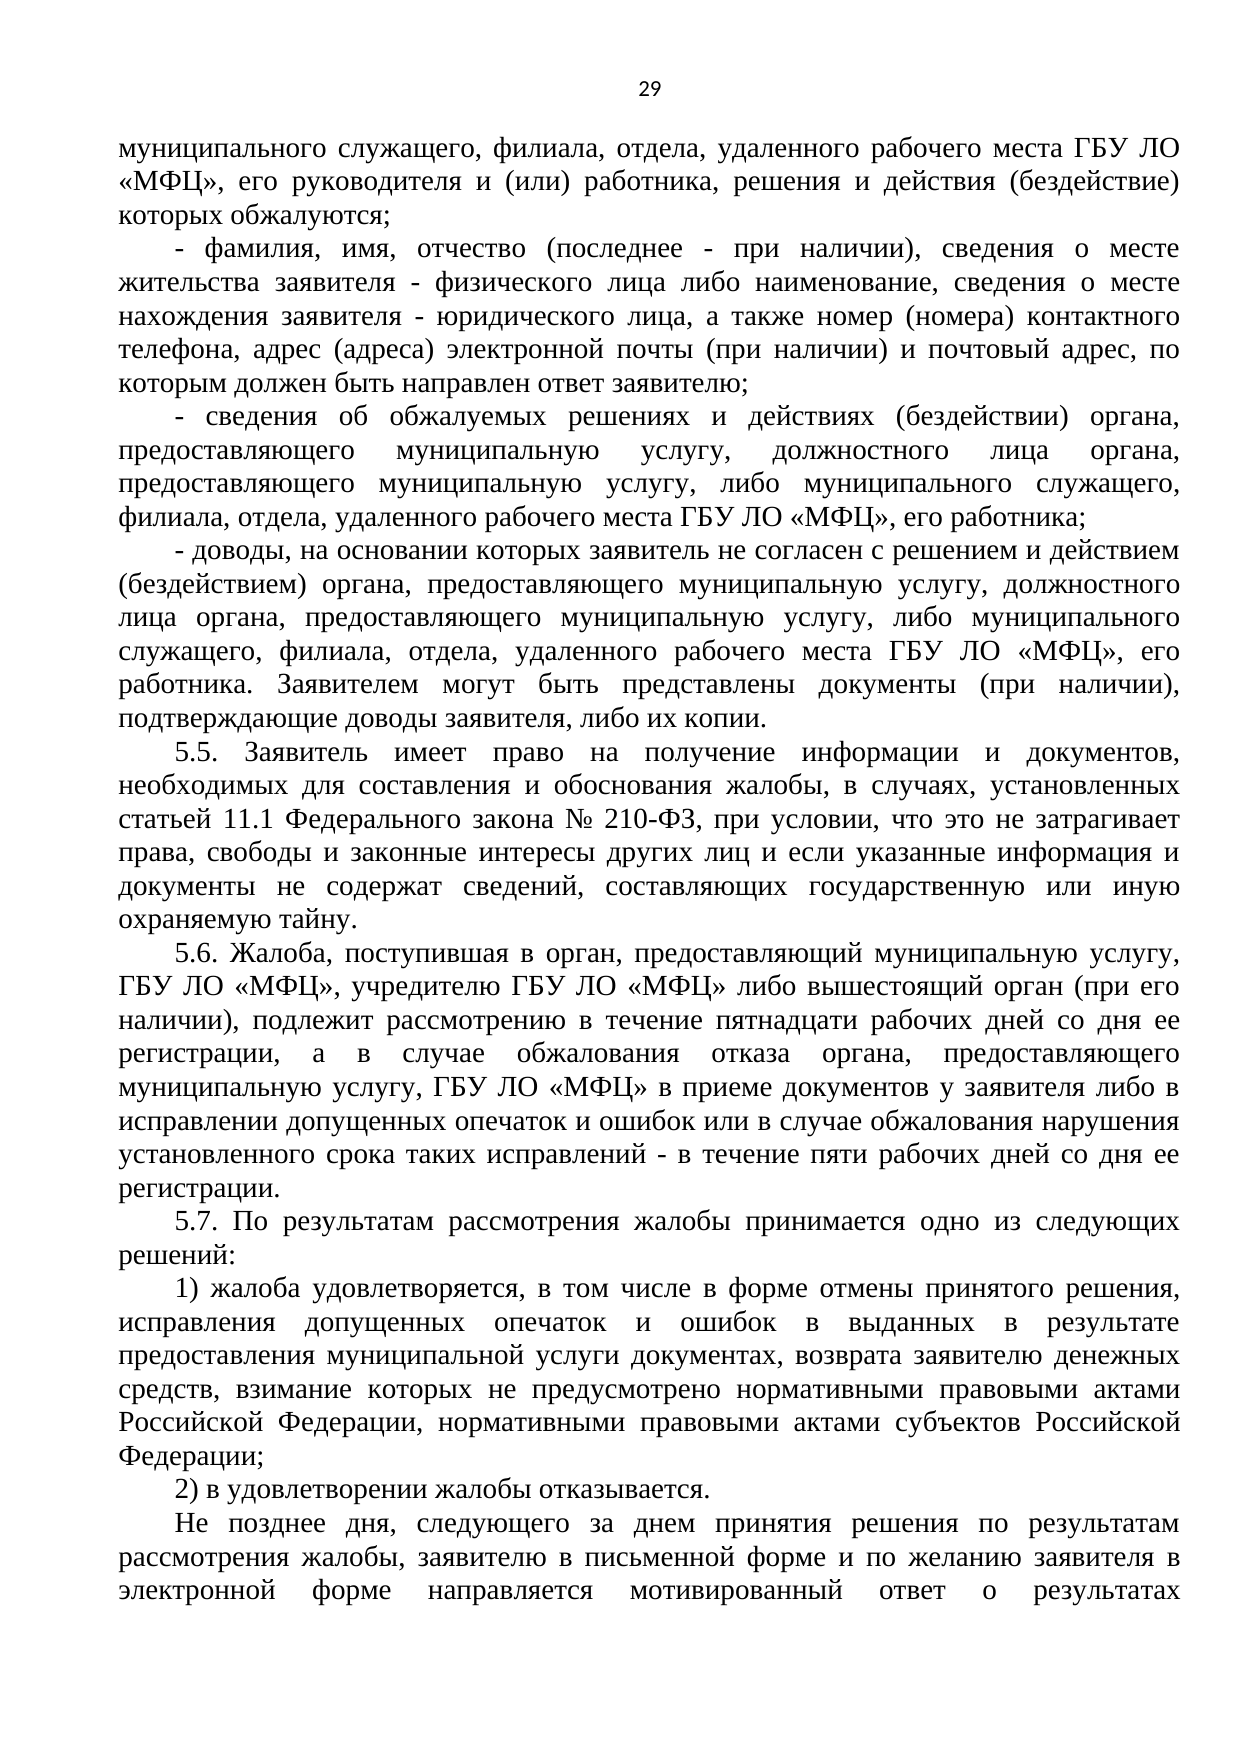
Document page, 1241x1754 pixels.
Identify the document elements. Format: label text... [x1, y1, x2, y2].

text - доводы, на основании которых заявитель не согласен с решением и действием (бездействием) органа, предоставляющего муниципальную услугу, должностного лица органа, предоставляющего муниципальную услугу, либо муниципального служащего, филиала, отдела, удаленного рабочего места ГБУ ЛО «МФЦ», его работника. Заявителем могут быть представлены документы (при наличии), подтверждающие доводы заявителя, либо их копии. [118, 532, 1181, 734]
text - сведения об обжалуемых решениях и действиях (бездействии) органа, предоставляющего муниципальную услугу, должностного лица органа, предоставляющего муниципальную услугу, либо муниципального служащего, филиала, отдела, удаленного рабочего места ГБУ ЛО «МФЦ», его работника; [118, 398, 1181, 532]
text 5.6. Жалоба, поступившая в орган, предоставляющий муниципальную услугу, ГБУ ЛО «МФЦ», учредителю ГБУ ЛО «МФЦ» либо вышестоящий орган (при его наличии), подлежит рассмотрению в течение пятнадцати рабочих дней со дня ее регистрации, а в случае обжалования отказа органа, предоставляющего муниципальную услугу, ГБУ ЛО «МФЦ» в приеме документов у заявителя либо в исправлении допущенных опечаток и ошибок или в случае обжалования нарушения установленного срока таких исправлений - в течение пяти рабочих дней со дня ее регистрации. [118, 935, 1181, 1203]
text 1) жалоба удовлетворяется, в том числе в форме отмены принятого решения, исправления допущенных опечаток и ошибок в выданных в результате предоставления муниципальной услуги документах, возврата заявителю денежных средств, взимание которых не предусмотрено нормативными правовыми актами Российской Федерации, нормативными правовыми актами субъектов Российской Федерации; [118, 1270, 1181, 1472]
text 2) в удовлетворении жалобы отказывается. [118, 1472, 1181, 1505]
text 5.7. По результатам рассмотрения жалобы принимается одно из следующих решений: [118, 1203, 1181, 1270]
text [118, 130, 1181, 231]
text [118, 1505, 1181, 1606]
text 5.5. Заявитель имеет право на получение информации и документов, необходимых для составления и обоснования жалобы, в случаях, установленных статьей 11.1 Федерального закона № 210-ФЗ, при условии, что это не затрагивает права, свободы и законные интересы других лиц и если указанные информация и документы не содержат сведений, составляющих государственную или иную охраняемую тайну. [118, 734, 1181, 935]
text - фамилия, имя, отчество (последнее - при наличии), сведения о месте жительства заявителя - физического лица либо наименование, сведения о месте нахождения заявителя - юридического лица, а также номер (номера) контактного телефона, адрес (адреса) электронной почты (при наличии) и почтовый адрес, по которым должен быть направлен ответ заявителю; [118, 231, 1181, 398]
